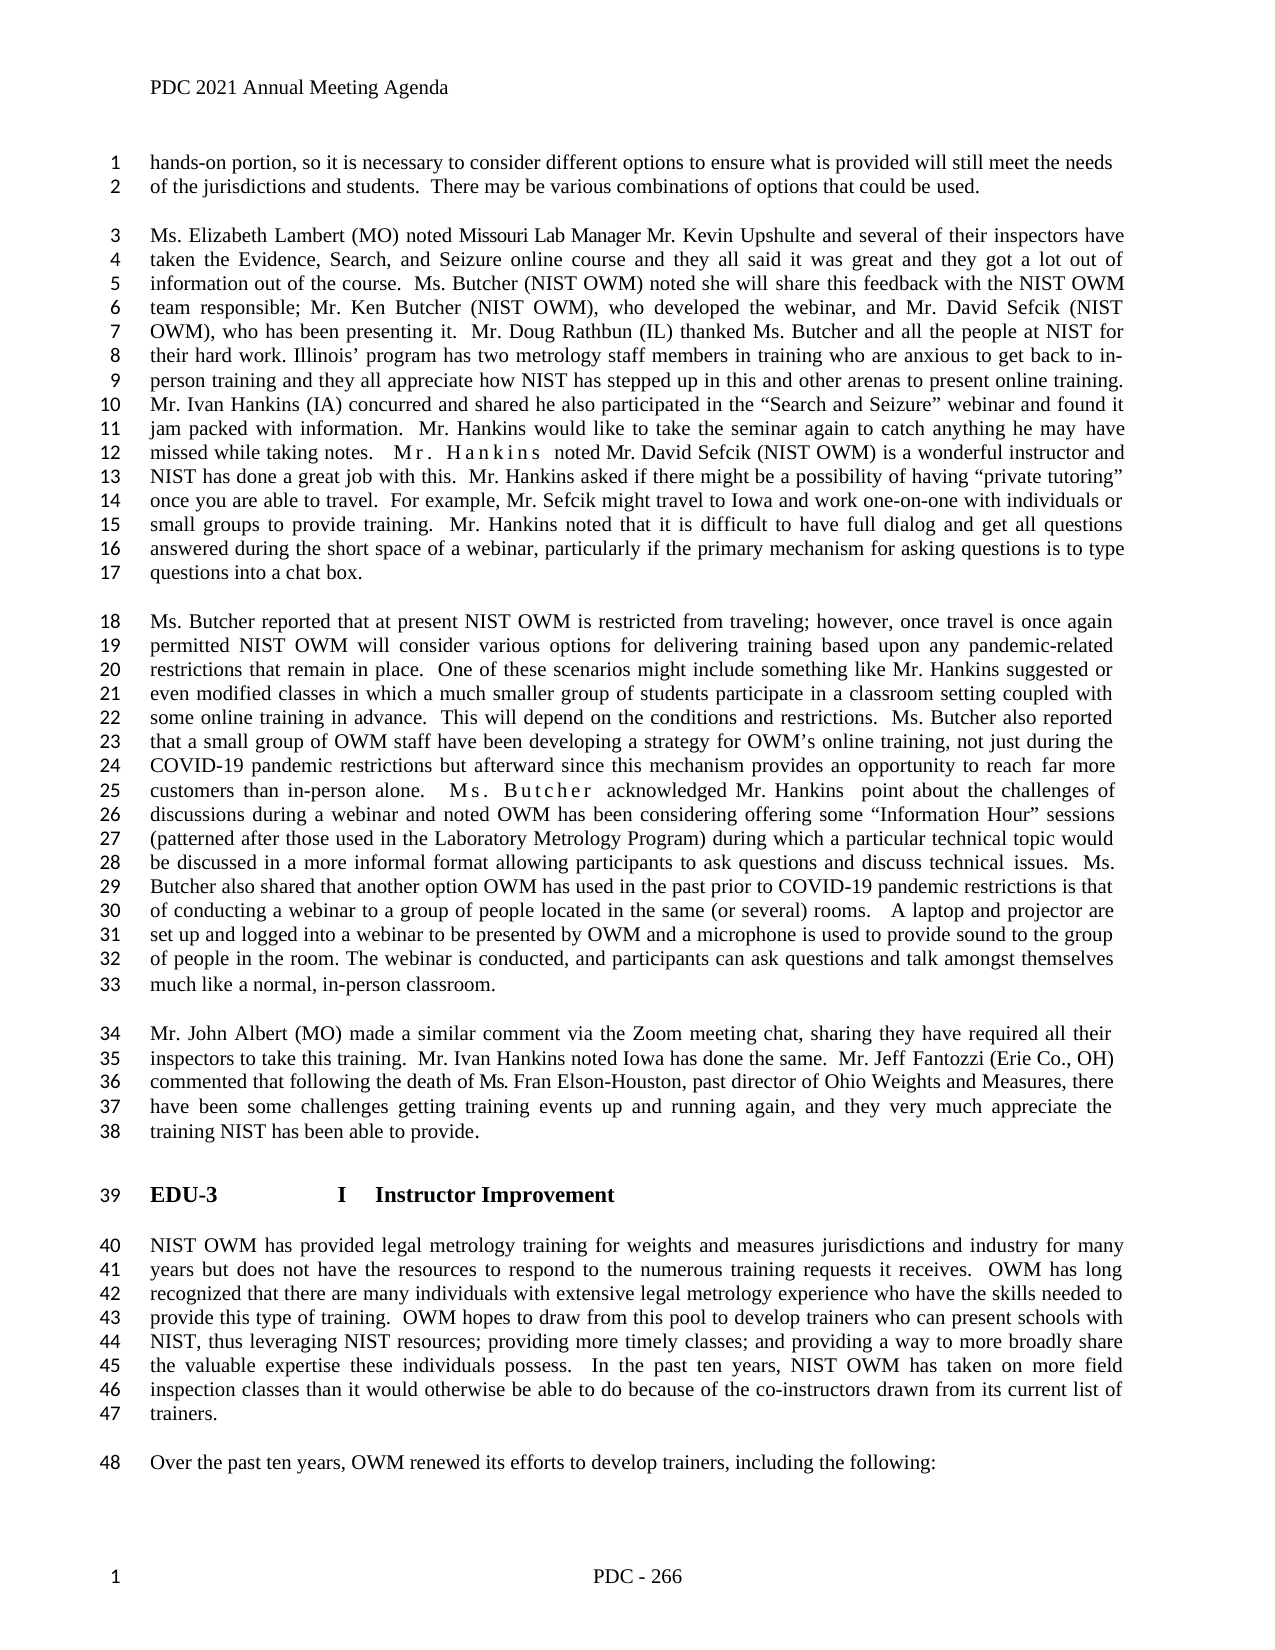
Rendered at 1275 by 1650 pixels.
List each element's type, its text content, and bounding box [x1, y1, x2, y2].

text Ms. Butcher reported that at present NIST OWM is restricted from traveling; however, once travel is once again permitted NIST OWM will consider various options for delivering training based upon any pandemic-related restrictions that remain in place. One of these scenarios might include something like Mr. Hankins suggested or even modified classes in which a much smaller group of students participate in a classroom setting coupled with some online training in advance. This will depend on the conditions and restrictions. Ms. Butcher also reported that a small group of OWM staff have been developing a strategy for OWM’s online training, not just during the COVID-19 pandemic restrictions but afterward since this mechanism provides an opportunity to reach far more customers than in-person alone. Ms. Butcher acknowledged Mr. Hankins point about the challenges of discussions during a webinar and noted OWM has been considering offering some “Information Hour” sessions (patterned after those used in the Laboratory Metrology Program) during which a particular technical topic would be discussed in a more informal format allowing participants to ask questions and discuss technical issues. Ms. Butcher also shared that another option OWM has used in the past prior to COVID-19 pandemic restrictions is that of conducting a webinar to a group of people located in the same (or several) rooms. A laptop and projector are set up and logged into a webinar to be presented by OWM and a microphone is used to provide sound to the group of people in the room. The webinar is conducted, and participants can ask questions and talk amongst themselves much like a normal, in-person classroom. [150, 609, 1115, 996]
subtitle EDU-3 I Instructor Improvement [150, 1181, 1125, 1208]
text Mr. John Albert (MO) made a similar comment via the Zoom meeting chat, sharing they have required all their inspectors to take this training. Mr. Ivan Hankins noted Iowa has done the same. Mr. Jeff Fantozzi (Erie Co., OH) commented that following the death of Ms. Fran Elson-Houston, past director of Ohio Weights and Measures, there have been some challenges getting training events up and running again, and they very much appreciate the training NIST has been able to provide. [150, 1021, 1114, 1144]
text NIST OWM has provided legal metrology training for weights and measures jurisdictions and industry for many years but does not have the resources to respond to the numerous training requests it receives. OWM has long recognized that there are many individuals with extensive legal metrology experience who have the skills needed to provide this type of training. OWM hopes to draw from this pool to develop trainers who can present schools with NIST, thus leveraging NIST resources; providing more timely classes; and providing a way to more broadly share the valuable expertise these individuals possess. In the past ten years, NIST OWM has taken on more field inspection classes than it would otherwise be able to do because of the co-instructors drawn from its current list of trainers. [150, 1233, 1125, 1425]
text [150, 150, 1115, 198]
text Ms. Elizabeth Lambert (MO) noted Missouri Lab Manager Mr. Kevin Upshulte and several of their inspectors have taken the Evidence, Search, and Seizure online course and they all said it was great and they got a lot out of information out of the course. Ms. Butcher (NIST OWM) noted she will share this feedback with the NIST OWM team responsible; Mr. Ken Butcher (NIST OWM), who developed the webinar, and Mr. David Sefcik (NIST OWM), who has been presenting it. Mr. Doug Rathbun (IL) thanked Ms. Butcher and all the people at NIST for their hard work. Illinois’ program has two metrology staff members in training who are anxious to get back to in-person training and they all appreciate how NIST has stepped up in this and other arenas to present online training. Mr. Ivan Hankins (IA) concurred and shared he also participated in the “Search and Seizure” webinar and found it jam packed with information. Mr. Hankins would like to take the seminar again to catch anything he may have missed while taking notes. Mr. Hankins noted Mr. David Sefcik (NIST OWM) is a wonderful instructor and NIST has done a great job with this. Mr. Hankins asked if there might be a possibility of having “private tutoring” once you are able to travel. For example, Mr. Sefcik might travel to Iowa and work one-on-one with individuals or small groups to provide training. Mr. Hankins noted that it is difficult to have full dialog and get all questions answered during the short space of a webinar, particularly if the primary mechanism for asking questions is to type questions into a chat box. [150, 223, 1125, 584]
text Over the past ten years, OWM renewed its efforts to develop trainers, including the following: [150, 1450, 1125, 1474]
